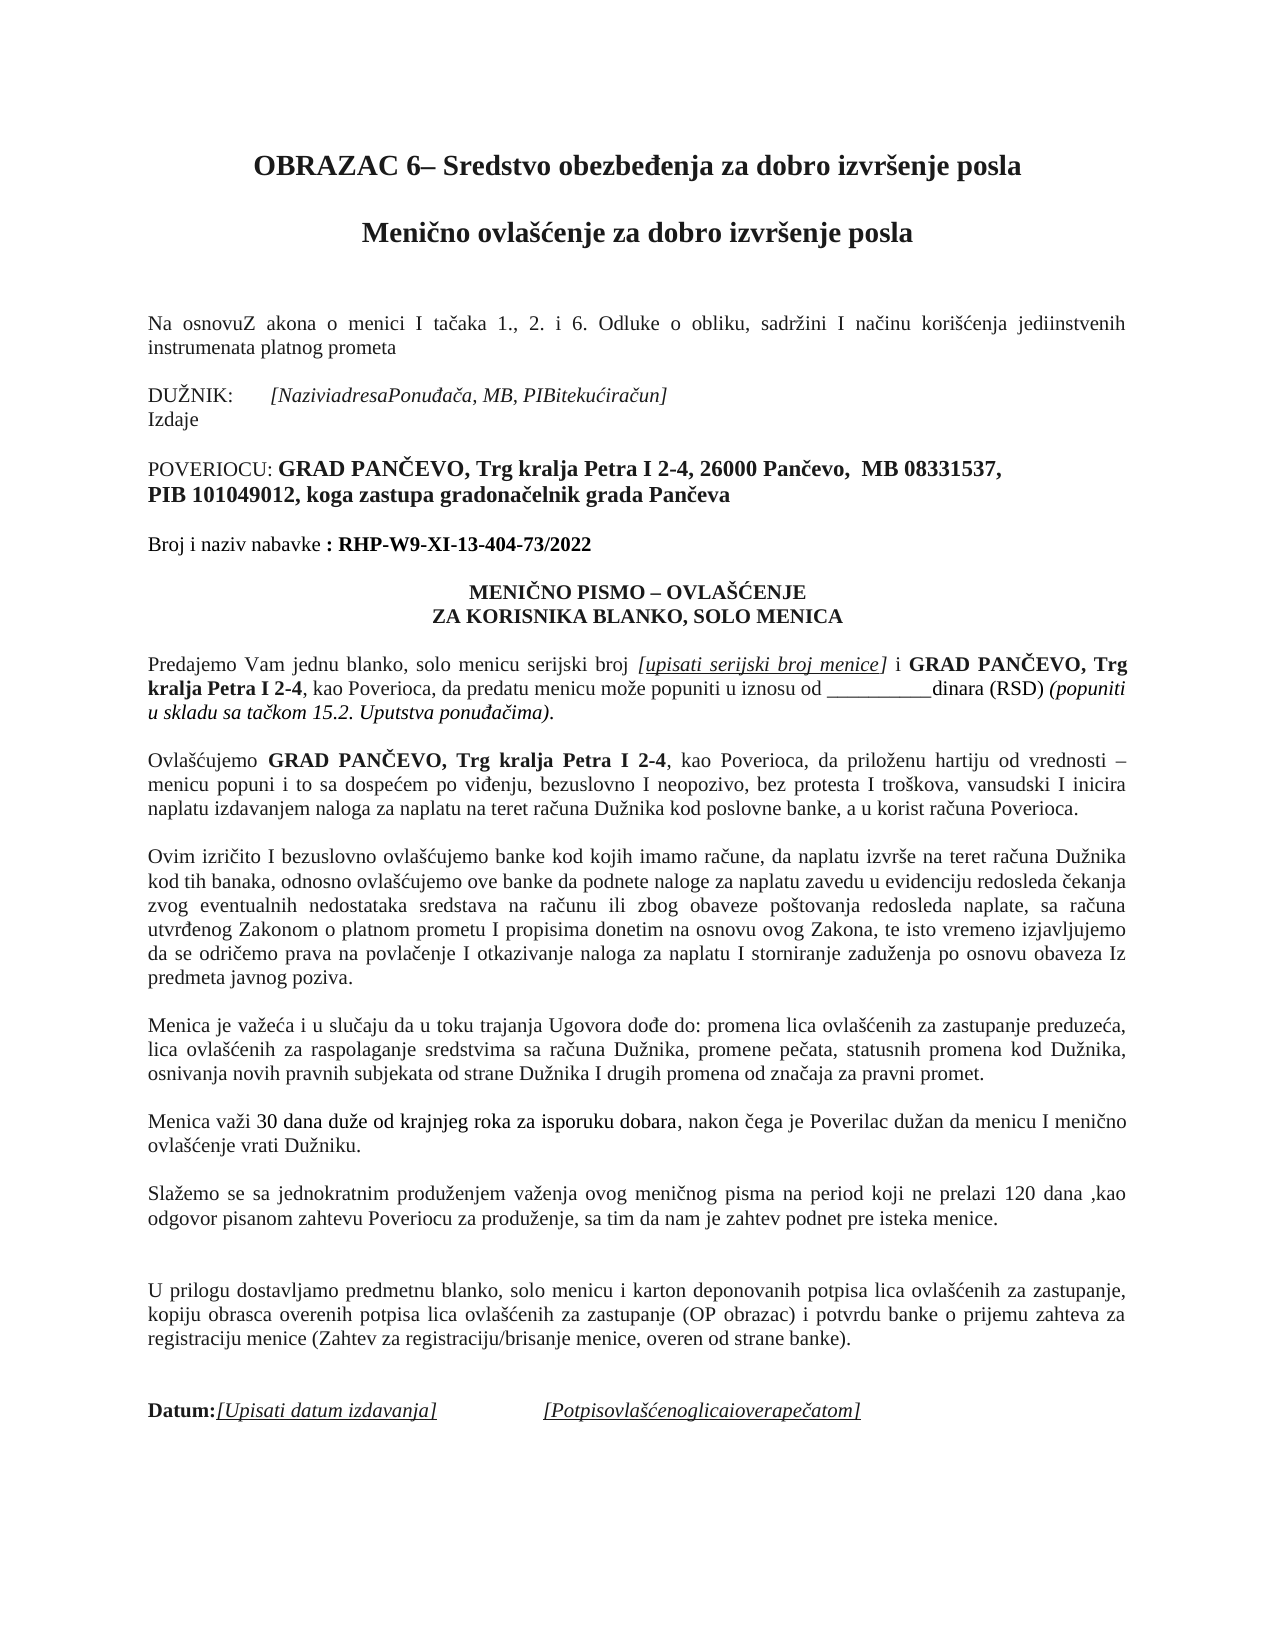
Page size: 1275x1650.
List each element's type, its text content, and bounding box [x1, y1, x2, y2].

text Slažemo se sa jednokratnim produženjem važenja ovog meničnog pisma na period koji ne prelazi 120 dana ,kao odgovor pisanom zahtevu Poveriocu za produženje, sa tim da nam je zahtev podnet pre isteka menice. [148, 1181, 1127, 1229]
text OBRAZAC 6– Sredstvo obezbeđenja za dobro izvršenje posla [148, 148, 1127, 181]
text Menica je važeća i u slučaju da u toku trajanja Ugovora dođe do: promena lica ovlašćenih za zastupanje preduzeća, lica ovlašćenih za raspolaganje sredstvima sa računa Dužnika, promene pečata, statusnih promena kod Dužnika, osnivanja novih pravnih subjekata od strane Dužnika I drugih promena od značaja za pravni promet. [148, 1013, 1127, 1085]
text POVERIOCU: GRAD PANČEVO, Trg kralja Petra I 2-4, 26000 Pančevo, MB 08331537, PIB 101049012, koga zastupa gradonačelnik grada Pančeva [148, 455, 1127, 508]
text U prilogu dostavljamo predmetnu blanko, solo menicu i karton deponovanih potpisa lica ovlašćenih za zastupanje, kopiju obrasca overenih potpisa lica ovlašćenih za zastupanje (OP obrazac) i potvrdu banke o prijemu zahteva za registraciju menice (Zahtev za registraciju/brisanje menice, overen od strane banke). [148, 1278, 1127, 1350]
text Ovim izričito I bezuslovno ovlašćujemo banke kod kojih imamo račune, da naplatu izvrše na teret računa Dužnika kod tih banaka, odnosno ovlašćujemo ove banke da podnete naloge za naplatu zavedu u evidenciju redosleda čekanja zvog eventualnih nedostataka sredstava na računu ili zbog obaveze poštovanja redosleda naplate, sa računa utvrđenog Zakonom o platnom prometu I propisima donetim na osnovu ovog Zakona, te isto vremeno izjavljujemo da se odričemo prava na povlačenje I otkazivanje naloga za naplatu I storniranje zaduženja po osnovu obaveza Iz predmeta javnog poziva. [148, 844, 1127, 989]
text Menica važi 30 dana duže od krajnjeg roka za isporuku dobara, nakon čega je Poverilac dužan da menicu I menično ovlašćenje vrati Dužniku. [148, 1109, 1127, 1157]
text DUŽNIK: [NaziviadresaPonuđača, MB, PIBitekućiračun] [148, 383, 1127, 407]
text Broj i naziv nabavke : RHP-W9-XI-13-404-73/2022 [148, 532, 1127, 556]
text Datum:[Upisati datum izdavanja] [Potpisovlašćenoglicaioverapečatom] [148, 1398, 1127, 1422]
text Predajemo Vam jednu blanko, solo menicu serijski broj [upisati serijski broj menice] i GRAD PANČEVO, Trg kralja Petra I 2-4, kao Poverioca, da predatu menicu može popuniti u iznosu od __________dinara (RSD) (popuniti u skladu sa tačkom 15.2. Uputstva ponuđačima). [148, 652, 1127, 724]
text ZA KORISNIKA BLANKO, SOLO MENICA [148, 604, 1127, 628]
text Izdaje [148, 407, 1127, 431]
text MENIČNO PISMO – OVLAŠĆENJE [148, 580, 1127, 604]
text Na osnovuZ akona o menici I tačaka 1., 2. i 6. Odluke o obliku, sadržini I načinu korišćenja jediinstvenih instrumenata platnog prometa [148, 311, 1127, 359]
text Menično ovlašćenje za dobro izvršenje posla [148, 215, 1127, 248]
text Ovlašćujemo GRAD PANČEVO, Trg kralja Petra I 2-4, kao Poverioca, da priloženu hartiju od vrednosti – menicu popuni i to sa dospećem po viđenju, bezuslovno I neopozivo, bez protesta I troškova, vansudski I inicira naplatu izdavanjem naloga za naplatu na teret računa Dužnika kod poslovne banke, a u korist računa Poverioca. [148, 748, 1127, 820]
